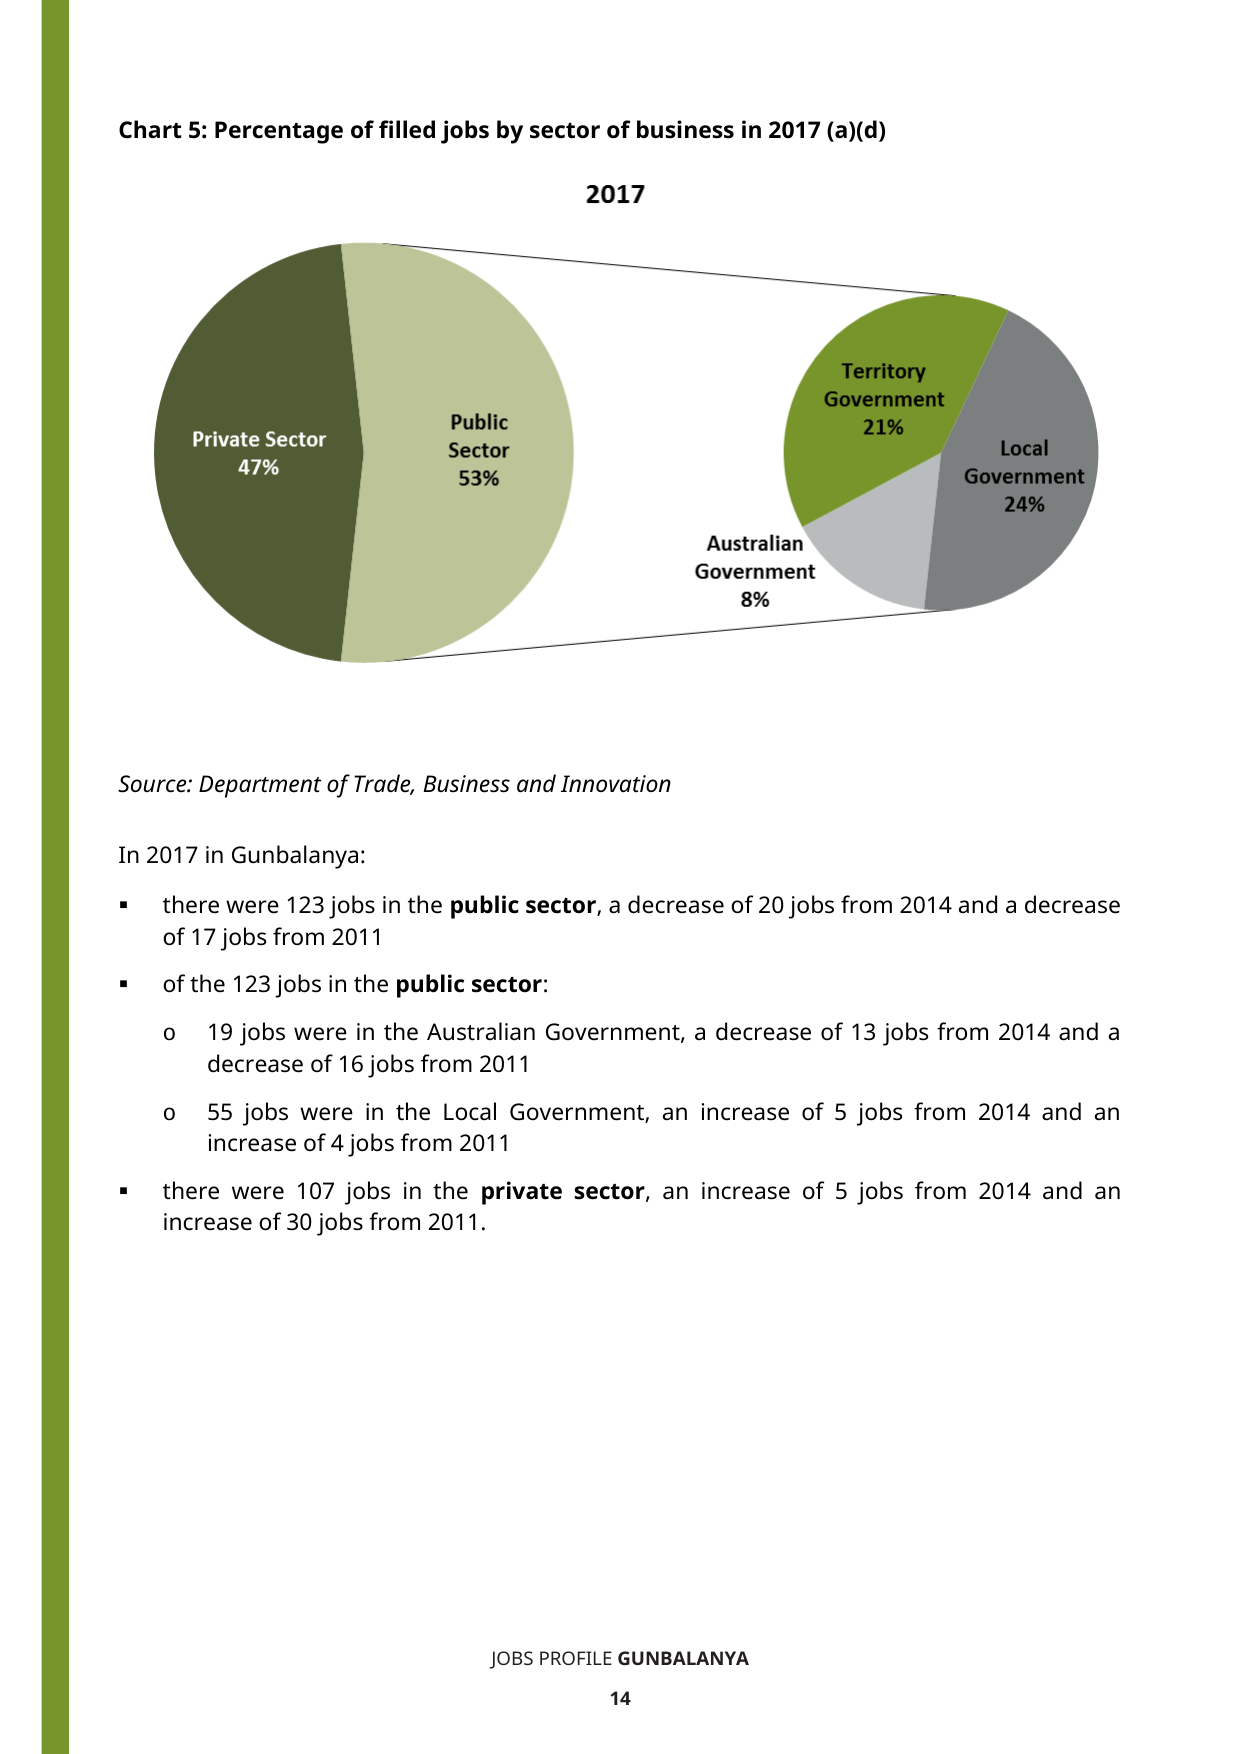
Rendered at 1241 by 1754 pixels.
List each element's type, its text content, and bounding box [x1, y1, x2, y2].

text Chart 5: Percentage of filled jobs by sector of business in 2017 (a)(d) [118, 114, 1122, 145]
text there were 123 jobs in the public sector, a decrease of 20 jobs from 2014 and a decrease of 17 jobs from 2011 [118, 889, 1122, 952]
text of the 123 jobs in the public sector: [118, 968, 1122, 1000]
text Source: Department of Trade, Business and Innovation [118, 768, 1122, 799]
text there were 107 jobs in the private sector, an increase of 5 jobs from 2014 and an increase of 30 jobs from 2011. [118, 1175, 1122, 1237]
picture [133, 157, 1108, 749]
text 19 jobs were in the Australian Government, a decrease of 13 jobs from 2014 and a decrease of 16 jobs from 2011 [162, 1016, 1122, 1079]
text 55 jobs were in the Local Government, an increase of 5 jobs from 2014 and an increase of 4 jobs from 2011 [162, 1096, 1122, 1158]
text In 2017 in Gunbalanya: [118, 839, 1122, 870]
